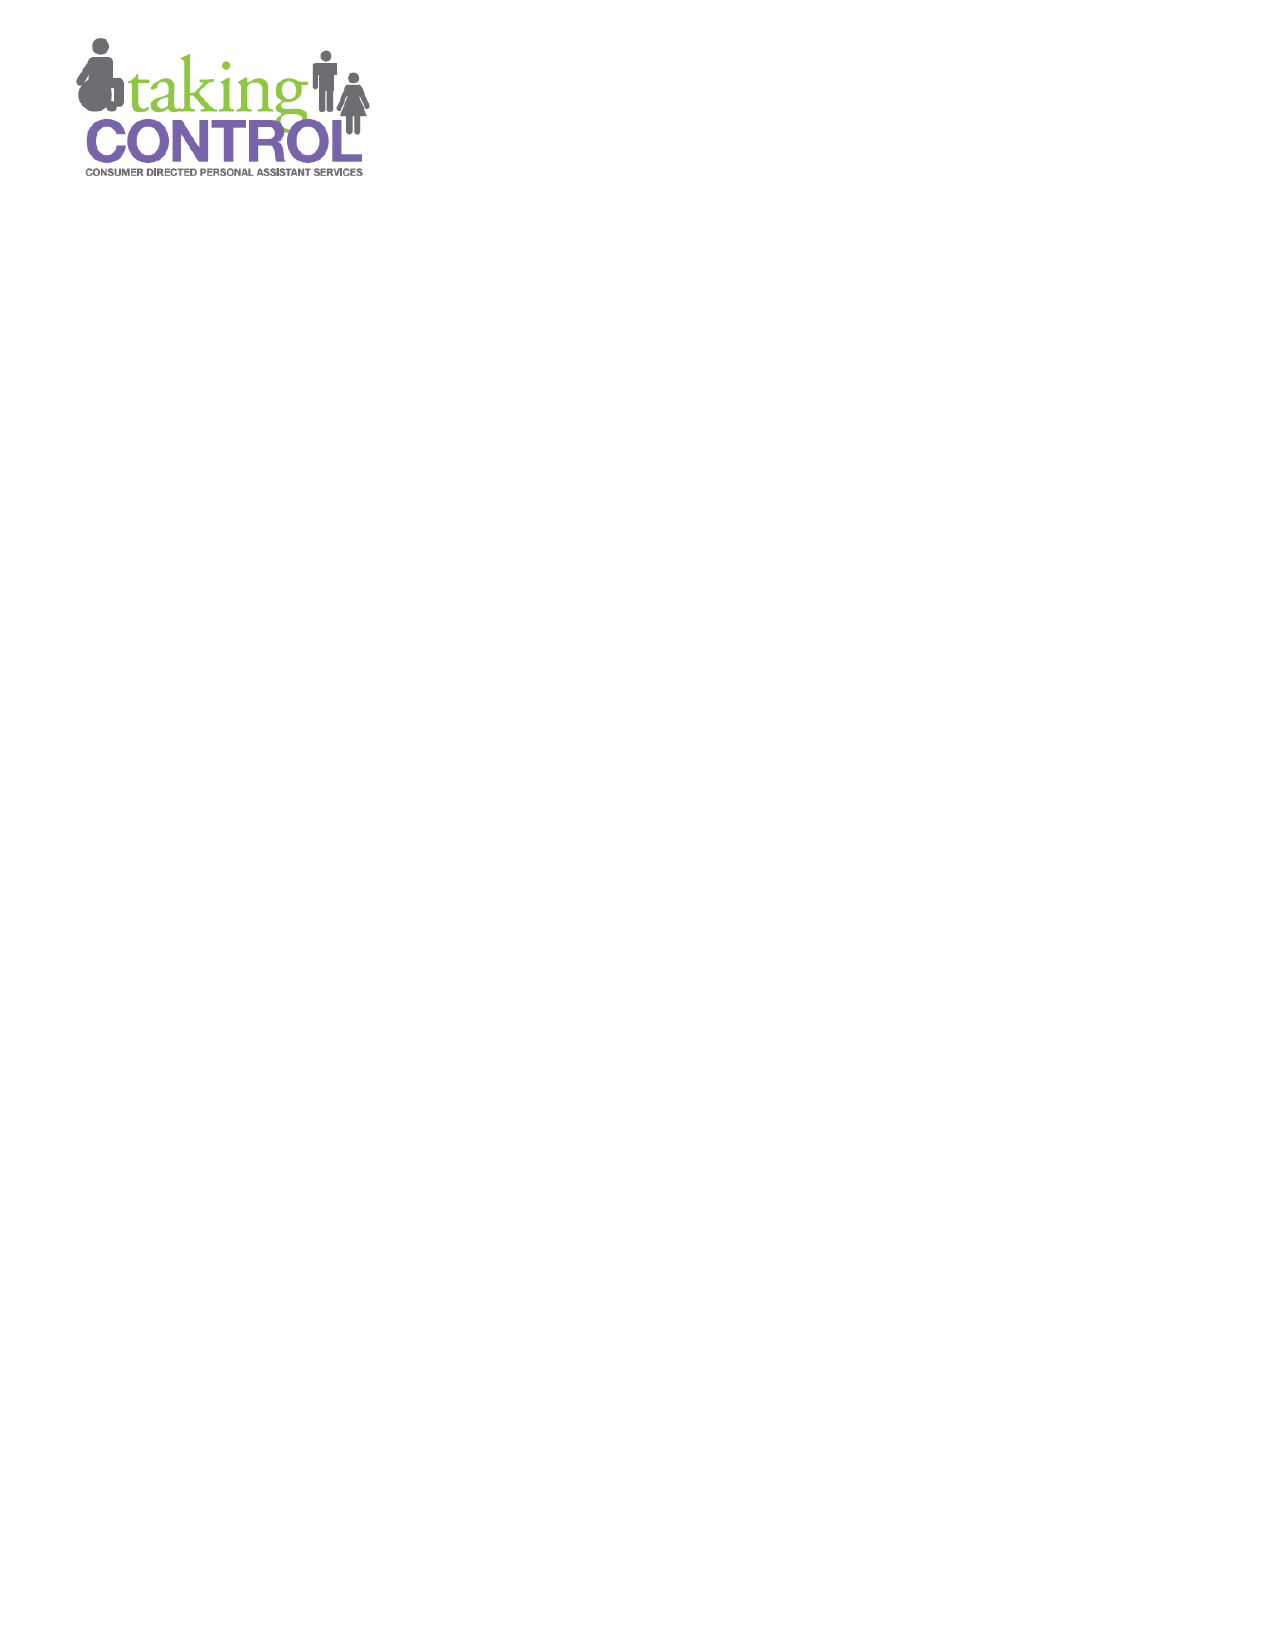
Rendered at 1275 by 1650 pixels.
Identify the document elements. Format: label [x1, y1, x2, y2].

picture [73, 29, 373, 180]
